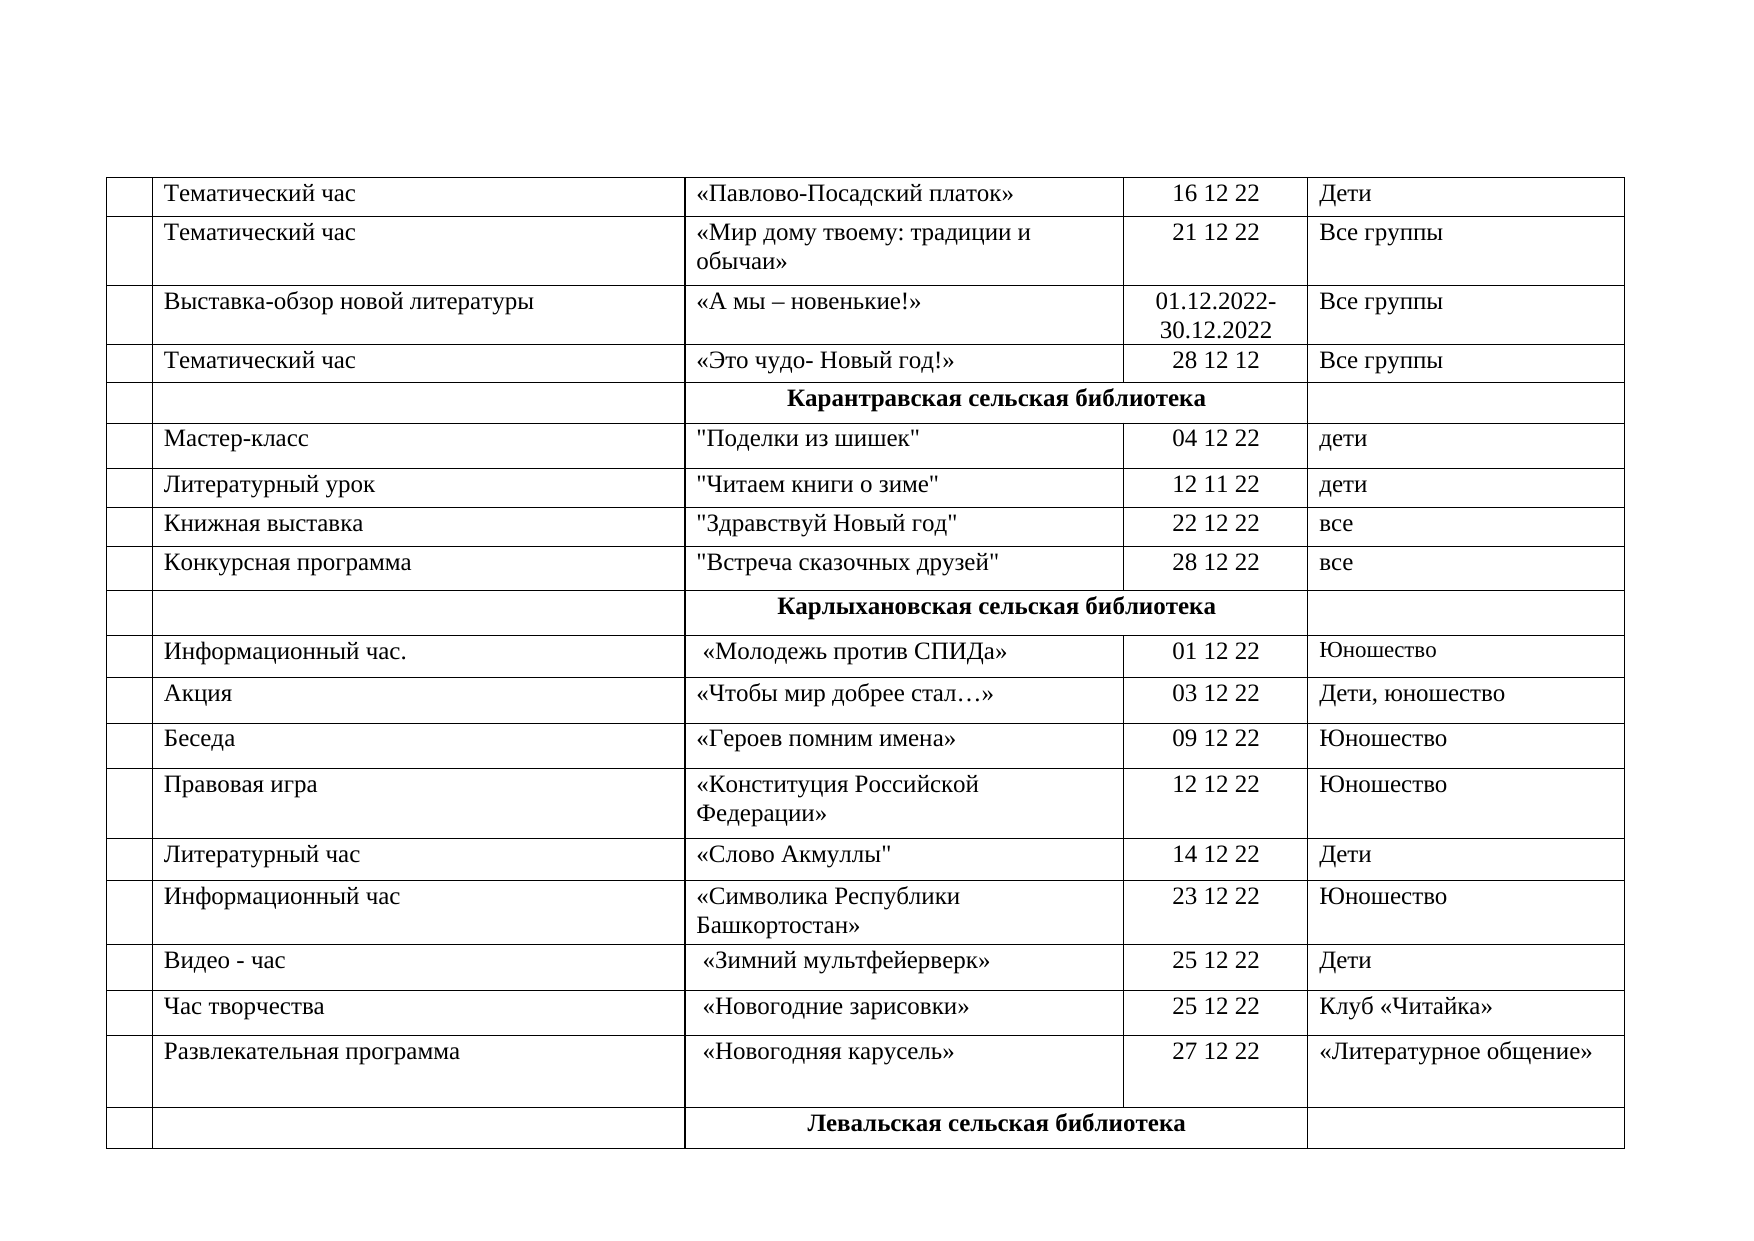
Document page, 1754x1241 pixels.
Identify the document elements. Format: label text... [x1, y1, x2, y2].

table_cell 09 12 22 [1124, 724, 1307, 768]
table_cell 12 12 22 [1124, 769, 1307, 838]
table_cell Выставка-обзор новой литературы [153, 286, 684, 344]
table_cell «Это чудо- Новый год!» [686, 345, 1123, 382]
table_cell Час творчества [153, 991, 684, 1035]
table_cell 28 12 12 [1124, 345, 1307, 382]
table_cell 04 12 22 [1124, 424, 1307, 468]
table_cell [107, 881, 152, 944]
table_cell «Слово Акмуллы" [686, 839, 1123, 880]
table_cell Карлыхановская сельская библиотека [686, 591, 1307, 635]
table_cell [153, 1108, 684, 1147]
table_cell [107, 178, 152, 216]
table_cell [107, 839, 152, 880]
table_cell «Чтобы мир добрее стал…» [686, 678, 1123, 722]
table_cell [107, 286, 152, 344]
table_cell [107, 1108, 152, 1147]
table_cell Все группы [1308, 345, 1624, 382]
table_cell Юношество [1308, 636, 1624, 677]
table_cell Развлекательная программа [153, 1036, 684, 1107]
table_cell Дети [1308, 839, 1624, 880]
table_cell 25 12 22 [1124, 945, 1307, 990]
table_cell 21 12 22 [1124, 217, 1307, 285]
table_cell 28 12 22 [1124, 547, 1307, 590]
table_cell [107, 991, 152, 1035]
table_cell Левальская сельская библиотека [686, 1108, 1307, 1147]
table_cell [107, 591, 152, 635]
table_cell Юношество [1308, 769, 1624, 838]
table_cell Карантравская сельская библиотека [686, 383, 1307, 422]
table_cell «Молодежь против СПИДа» [686, 636, 1123, 677]
table_cell «Конституция Российской Федерации» [686, 769, 1123, 838]
table_cell дети [1308, 469, 1624, 507]
table_cell [107, 217, 152, 285]
table_cell Конкурсная программа [153, 547, 684, 590]
table_cell 27 12 22 [1124, 1036, 1307, 1107]
table_cell [1308, 1108, 1624, 1147]
table_cell Тематический час [153, 217, 684, 285]
table_cell Юношество [1308, 724, 1624, 768]
table_cell дети [1308, 424, 1624, 468]
table_cell 23 12 22 [1124, 881, 1307, 944]
table_cell «Зимний мультфейерверк» [686, 945, 1123, 990]
table_cell 25 12 22 [1124, 991, 1307, 1035]
table_cell 01 12 22 [1124, 636, 1307, 677]
table_cell [107, 345, 152, 382]
table_cell [107, 724, 152, 768]
table_cell Клуб «Читайка» [1308, 991, 1624, 1035]
table_cell Книжная выставка [153, 508, 684, 546]
table_cell Дети, юношество [1308, 678, 1624, 722]
table_cell Мастер-класс [153, 424, 684, 468]
table_cell Видео - час [153, 945, 684, 990]
table_cell [153, 591, 684, 635]
table_cell Беседа [153, 724, 684, 768]
table_cell Информационный час [153, 881, 684, 944]
table_cell [1308, 383, 1624, 422]
table_cell «Павлово-Посадский платок» [686, 178, 1123, 216]
table_cell [107, 547, 152, 590]
table_cell все [1308, 508, 1624, 546]
table_cell [107, 424, 152, 468]
table_cell [107, 383, 152, 422]
table_cell Акция [153, 678, 684, 722]
table_cell 12 11 22 [1124, 469, 1307, 507]
table_cell «Новогодние зарисовки» [686, 991, 1123, 1035]
table_cell [107, 508, 152, 546]
table_cell 14 12 22 [1124, 839, 1307, 880]
table_cell "Встреча сказочных друзей" [686, 547, 1123, 590]
table_cell Информационный час. [153, 636, 684, 677]
table_cell [107, 636, 152, 677]
table_cell "Здравствуй Новый год" [686, 508, 1123, 546]
table_cell 16 12 22 [1124, 178, 1307, 216]
table_cell Дети [1308, 178, 1624, 216]
table_cell «А мы – новенькие!» [686, 286, 1123, 344]
table_cell Юношество [1308, 881, 1624, 944]
table_cell «Героев помним имена» [686, 724, 1123, 768]
table_cell [107, 469, 152, 507]
table_cell «Символика Республики Башкортостан» [686, 881, 1123, 944]
table_cell Литературный урок [153, 469, 684, 507]
table_cell Тематический час [153, 178, 684, 216]
table_cell [107, 1036, 152, 1107]
table_cell «Литературное общение» [1308, 1036, 1624, 1107]
table_cell [153, 383, 684, 422]
table_cell «Мир дому твоему: традиции и обычаи» [686, 217, 1123, 285]
table_cell Тематический час [153, 345, 684, 382]
table_cell "Поделки из шишек" [686, 424, 1123, 468]
table_cell [107, 945, 152, 990]
table_cell Все группы [1308, 217, 1624, 285]
table_cell 03 12 22 [1124, 678, 1307, 722]
table_cell Все группы [1308, 286, 1624, 344]
table_cell [107, 769, 152, 838]
table_cell Правовая игра [153, 769, 684, 838]
table_cell все [1308, 547, 1624, 590]
table_cell «Новогодняя карусель» [686, 1036, 1123, 1107]
table_cell Дети [1308, 945, 1624, 990]
table_cell [1308, 591, 1624, 635]
table_cell Литературный час [153, 839, 684, 880]
table_cell 01.12.2022-30.12.2022 [1124, 286, 1307, 344]
table_cell [107, 678, 152, 722]
table_cell 22 12 22 [1124, 508, 1307, 546]
table_cell "Читаем книги о зиме" [686, 469, 1123, 507]
